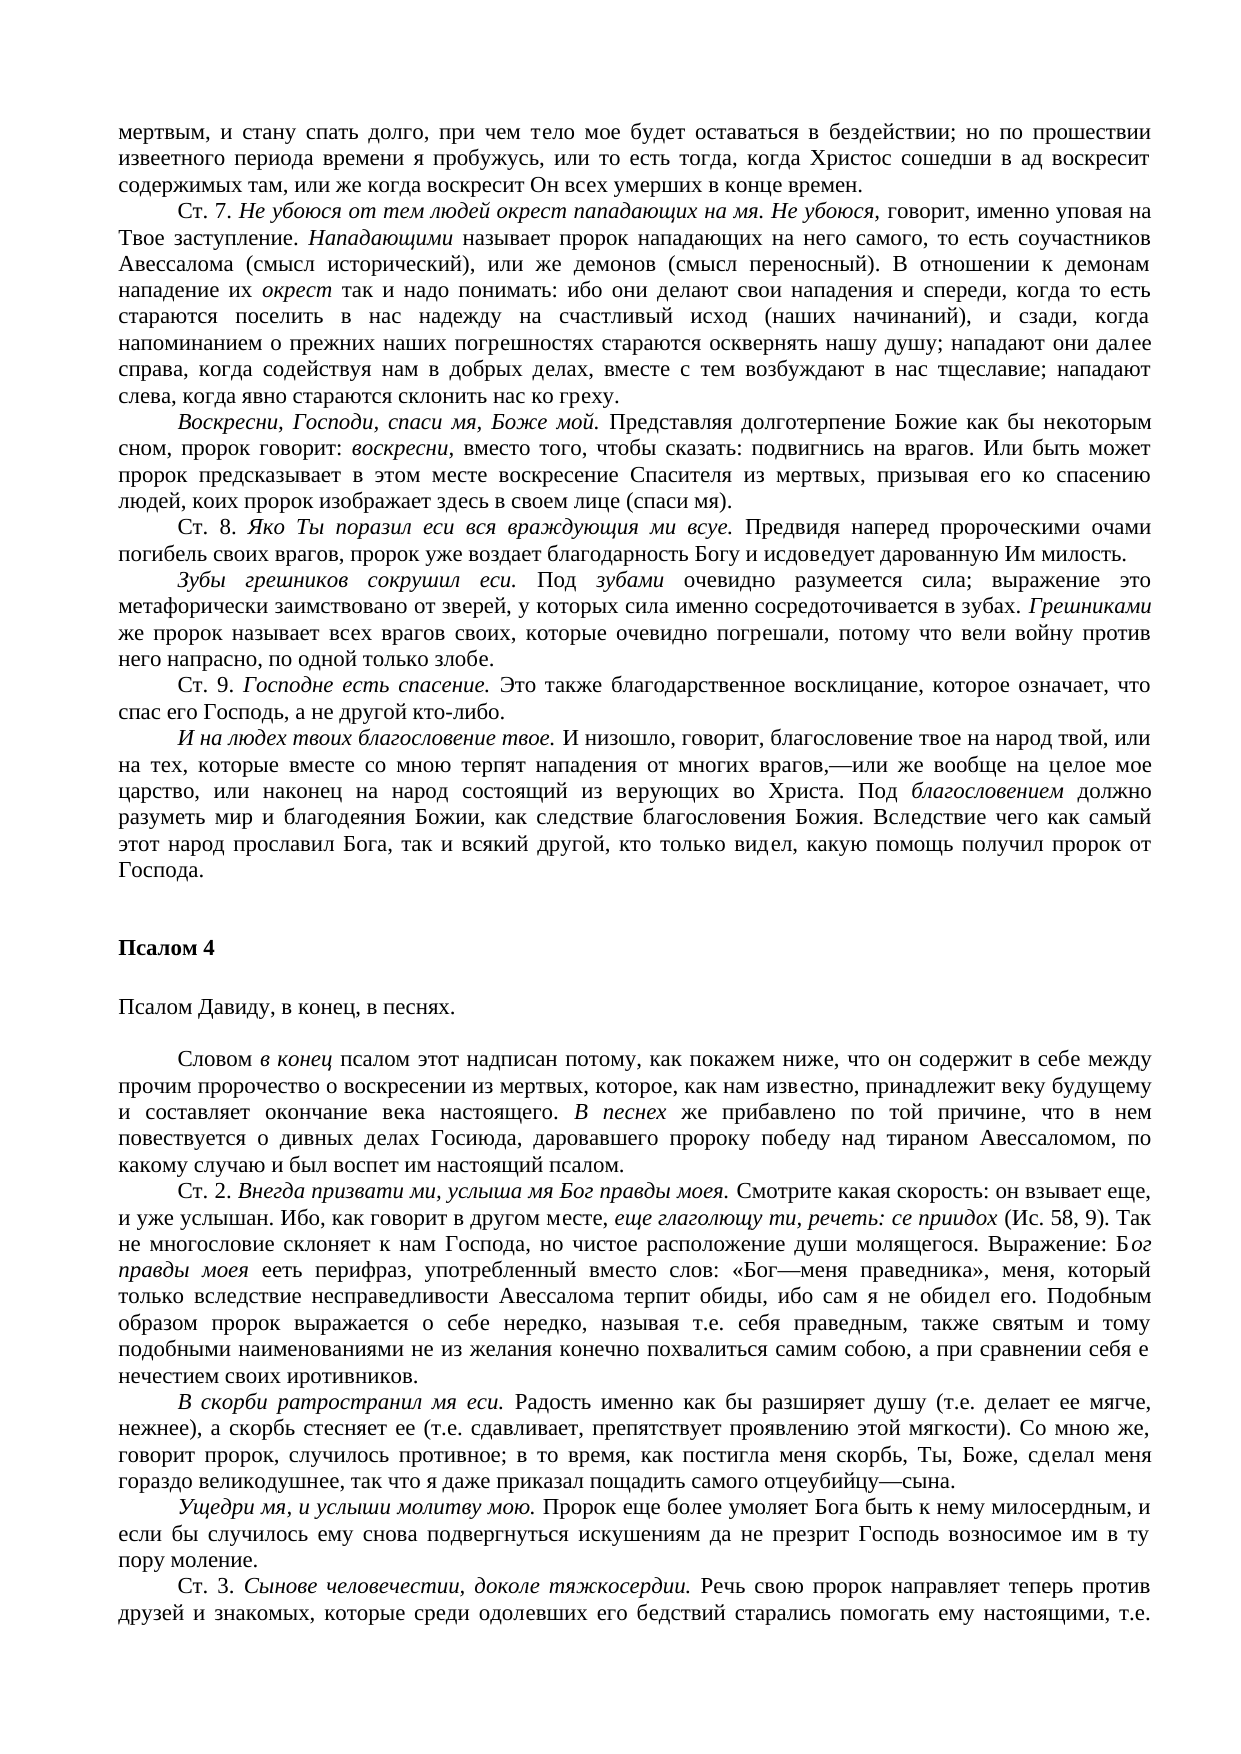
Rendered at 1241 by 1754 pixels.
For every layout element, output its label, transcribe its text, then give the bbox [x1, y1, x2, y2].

text Ст. 7. Не убоюся от тем людей окрест пападающих на мя. Не убоюся, говорит, именно уповая на Твое заступление. Нападающими называет пророк нападающих на него самого, то есть соучастников Авессалома (смысл исторический), или же демонов (смысл переносный). В отношении к демонам нападение их окрест так и надо понимать: ибо они делают свои нападения и спереди, когда то есть стараются поселить в нас надежду на счастливый исход (наших начинаний), и сзади, когда напоминанием о прежних наших погрешностях стараются осквернять нашу душу; нападают они далее справа, когда содействуя нам в добрых делах, вместе с тем возбуждают в нас тщеславие; нападают слева, когда явно стараются склонить нас ко греху. [118, 197, 1152, 408]
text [118, 1572, 1152, 1625]
text Словом в конец псалом этот надписан потому, как покажем ниже, что он содержит в себе между прочим пророчество о воскресении из мертвых, которое, как нам известно, принадлежит веку будущему и составляет окончание века настоящего. В песнех же прибавлено по той причине, что в нем повествуется о дивных делах Госиюда, даровавшего пророку победу над тираном Авессаломом, по какому случаю и был воспет им настоящий псалом. [118, 1045, 1152, 1177]
text В скорби ратространил мя еси. Радость именно как бы разширяет душу (т.е. делает ее мягче, нежнее), а скорбь стесняет ее (т.е. сдавливает, препятствует проявлению этой мягкости). Со мною же, говорит пророк, случилось противное; в то время, как постигла меня скорбь, Ты, Боже, сделал меня гораздо великодушнее, так что я даже приказал пощадить самого отцеубийцу—сына. [118, 1388, 1152, 1493]
text Псалом Давиду, в конец, в песнях. [118, 993, 1152, 1019]
text Ущедри мя, и услыши молитву мою. Пророк еще более умоляет Бога быть к нему милосердным, и если бы случилось ему снова подвергнуться искушениям да не презрит Господь возносимое им в ту пору моление. [118, 1493, 1152, 1572]
text Ст. 9. Господне есть спасение. Это также благодарственное восклицание, которое означает, что спас его Господь, а не другой кто-либо. [118, 672, 1152, 724]
text Ст. 2. Внегда призвати ми, услыша мя Бог правды моея. Смотрите какая скорость: он взывает еще, и уже услышан. Ибо, как говорит в другом месте, еще глаголющу ти, речеть: се приидох (Ис. 58, 9). Так не многословие склоняет к нам Господа, но чистое расположение души молящегося. Выражение: Бог правды моея ееть перифраз, употребленный вместо слов: «Бог—меня праведника», меня, который только вследствие несправедливости Авессалома терпит обиды, ибо сам я не обидел его. Подобным образом пророк выражается о себе нередко, называя т.е. себя праведным, также святым и тому подобными наименованиями не из желания конечно похвалиться самим собою, а при сравнении себя е нечестием своих иротивников. [118, 1177, 1152, 1388]
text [118, 118, 1152, 197]
text Зубы грешников сокрушил еси. Под зубами очевидно разумеется сила; выражение это метафорически заимствовано от зверей, у которых сила именно сосредоточивается в зубах. Грешниками же пророк называет всех врагов своих, которые очевидно погрешали, потому что вели войну против него напрасно, по одной только злобе. [118, 566, 1152, 672]
text Ст. 8. Яко Ты поразил еси вся враждующия ми всуе. Предвидя наперед пророческими очами погибель своих врагов, пророк уже воздает благодарность Богу и исдоведует дарованную Им милость. [118, 513, 1152, 566]
text И на людех твоих благословение твое. И низошло, говорит, благословение твое на народ твой, или на тех, которые вместе со мною терпят нападения от многих врагов,—или же вообще на целое мое царство, или наконец на народ состоящий из верующих во Христа. Под благословением должно разуметь мир и благодеяния Божии, как следствие благословения Божия. Вследствие чего как самый этот народ прославил Бога, так и всякий другой, кто только видел, какую помощь получил пророк от Господа. [118, 724, 1152, 882]
text Воскресни, Господи, спаси мя, Боже мой. Представляя долготерпение Божие как бы некоторым сном, пророк говорит: воскресни, вместо того, чтобы сказать: подвигнись на врагов. Или быть может пророк предсказывает в этом месте воскресение Спасителя из мертвых, призывая его ко спасению людей, коих пророк изображает здесь в своем лице (спаси мя). [118, 408, 1152, 513]
subtitle Псалом 4 [118, 934, 1152, 960]
